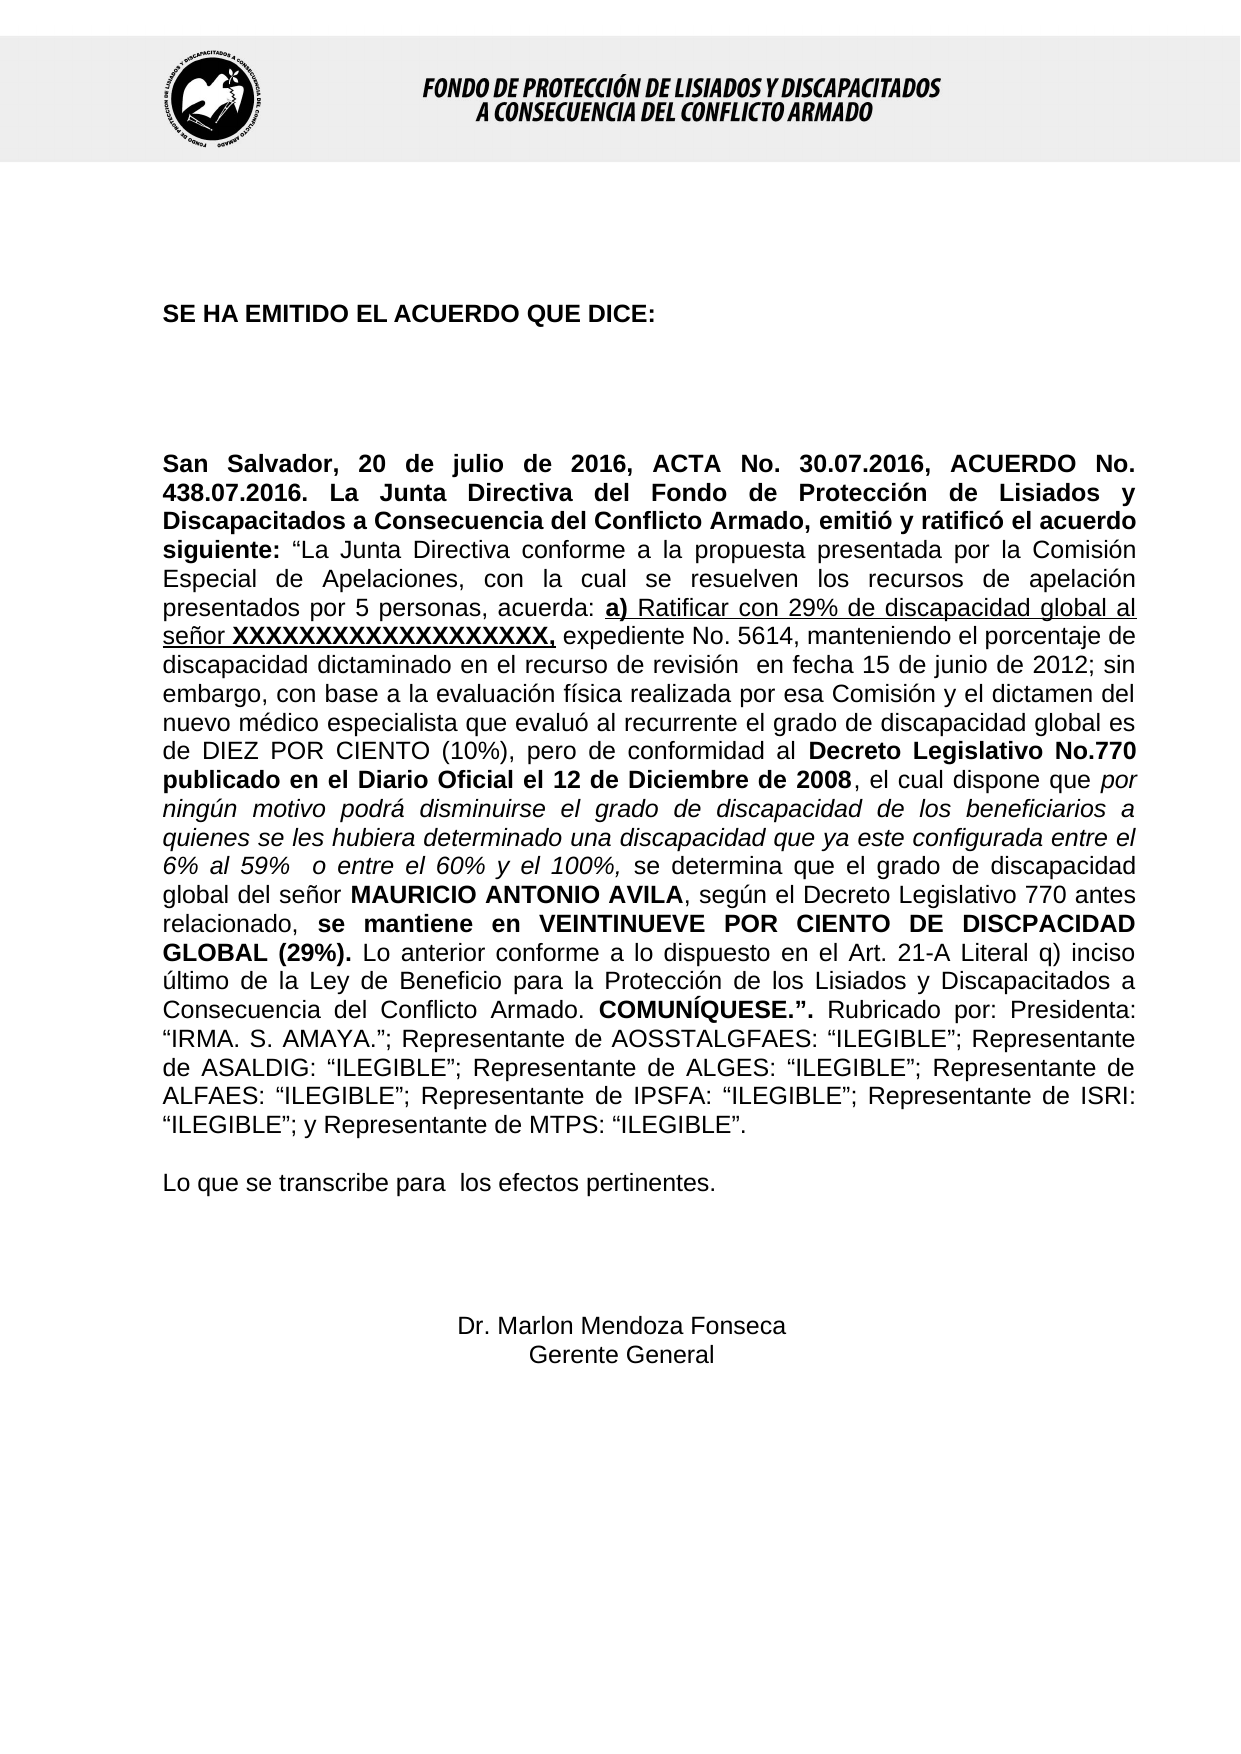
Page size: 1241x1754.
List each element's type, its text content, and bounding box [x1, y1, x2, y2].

subtitle SE HA EMITIDO EL ACUERDO QUE DICE: [162, 299, 1137, 327]
picture [0, 25, 1241, 163]
text Gerente General [106, 1340, 1137, 1369]
text Dr. Marlon Mendoza Fonseca [106, 1311, 1137, 1340]
text Lo que se transcribe para los efectos pertinentes. [162, 1167, 1137, 1196]
list San Salvador, 20 de julio de 2016, ACTA No. 30.07.2016, ACUERDO No. 438.07.2016. La Junta Directiva del Fondo de Protección de Lisiados y Discapacitados a Consecuencia del Conflicto Armado, emitió y ratificó el acuerdo siguiente: “La Junta Directiva conforme a la propuesta presentada por la Comisión Especial de Apelaciones, con la cual se resuelven los recursos de apelación presentados por 5 personas, acuerda: a) Ratificar con 29% de discapacidad global al señor XXXXXXXXXXXXXXXXXXX, expediente No. 5614, manteniendo el porcentaje de discapacidad dictaminado en el recurso de revisión en fecha 15 de junio de 2012; sin embargo, con base a la evaluación física realizada por esa Comisión y el dictamen del nuevo médico especialista que evaluó al recurrente el grado de discapacidad global es de DIEZ POR CIENTO (10%), pero de conformidad al Decreto Legislativo No.770 publicado en el Diario Oficial el 12 de Diciembre de 2008, el cual dispone que por ningún motivo podrá disminuirse el grado de discapacidad de los beneficiarios a quienes se les hubiera determinado una discapacidad que ya este configurada entre el 6% al 59% o entre el 60% y el 100%, se determina que el grado de discapacidad global del señor MAURICIO ANTONIO AVILA, según el Decreto Legislativo 770 antes relacionado, se mantiene en VEINTINUEVE POR CIENTO DE DISCPACIDAD GLOBAL (29%). Lo anterior conforme a lo dispuesto en el Art. 21-A Literal q) inciso último de la Ley de Beneficio para la Protección de los Lisiados y Discapacitados a Consecuencia del Conflicto Armado. COMUNÍQUESE.”. Rubricado por: Presidenta: “IRMA. S. AMAYA.”; Representante de AOSSTALGFAES: “ILEGIBLE”; Representante de ASALDIG: “ILEGIBLE”; Representante de ALGES: “ILEGIBLE”; Representante de ALFAES: “ILEGIBLE”; Representante de IPSFA: “ILEGIBLE”; Representante de ISRI: “ILEGIBLE”; y Representante de MTPS: “ILEGIBLE”. [162, 449, 1137, 1139]
